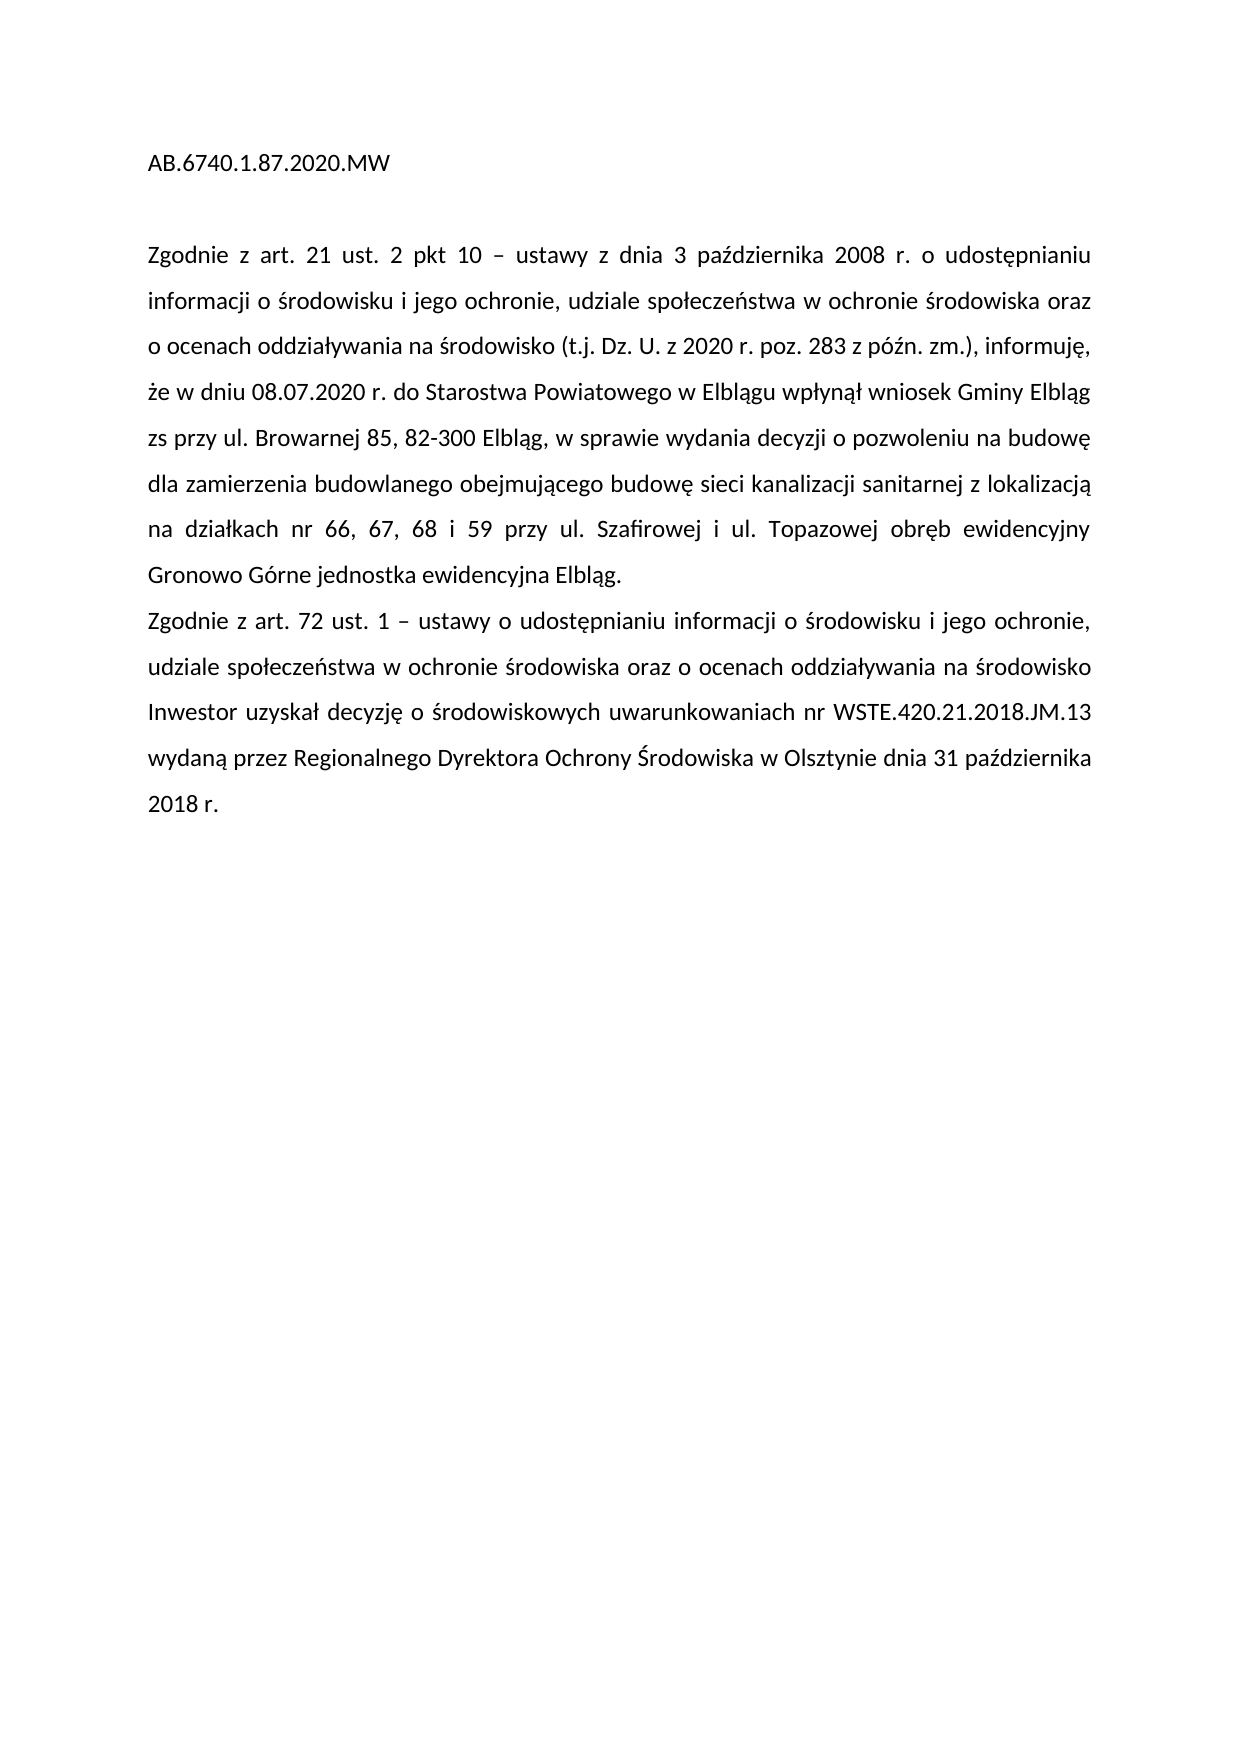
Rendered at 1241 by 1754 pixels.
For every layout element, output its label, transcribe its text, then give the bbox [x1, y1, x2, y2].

text Zgodnie z art. 72 ust. 1 – ustawy o udostępnianiu informacji o środowisku i jego ochronie, udziale społeczeństwa w ochronie środowiska oraz o ocenach oddziaływania na środowisko Inwestor uzyskał decyzję o środowiskowych uwarunkowaniach nr WSTE.420.21.2018.JM.13 wydaną przez Regionalnego Dyrektora Ochrony Środowiska w Olsztynie dnia 31 października 2018 r. [148, 605, 1093, 818]
text AB.6740.1.87.2020.MW [148, 148, 1093, 178]
text Zgodnie z art. 21 ust. 2 pkt 10 – ustawy z dnia 3 października 2008 r. o udostępnianiu informacji o środowisku i jego ochronie, udziale społeczeństwa w ochronie środowiska oraz o ocenach oddziaływania na środowisko (t.j. Dz. U. z 2020 r. poz. 283 z późn. zm.), informuję, że w dniu 08.07.2020 r. do Starostwa Powiatowego w Elblągu wpłynął wniosek Gminy Elbląg zs przy ul. Browarnej 85, 82-300 Elbląg, w sprawie wydania decyzji o pozwoleniu na budowę dla zamierzenia budowlanego obejmującego budowę sieci kanalizacji sanitarnej z lokalizacją na działkach nr 66, 67, 68 i 59 przy ul. Szafirowej i ul. Topazowej obręb ewidencyjny Gronowo Górne jednostka ewidencyjna Elbląg. [148, 239, 1093, 590]
